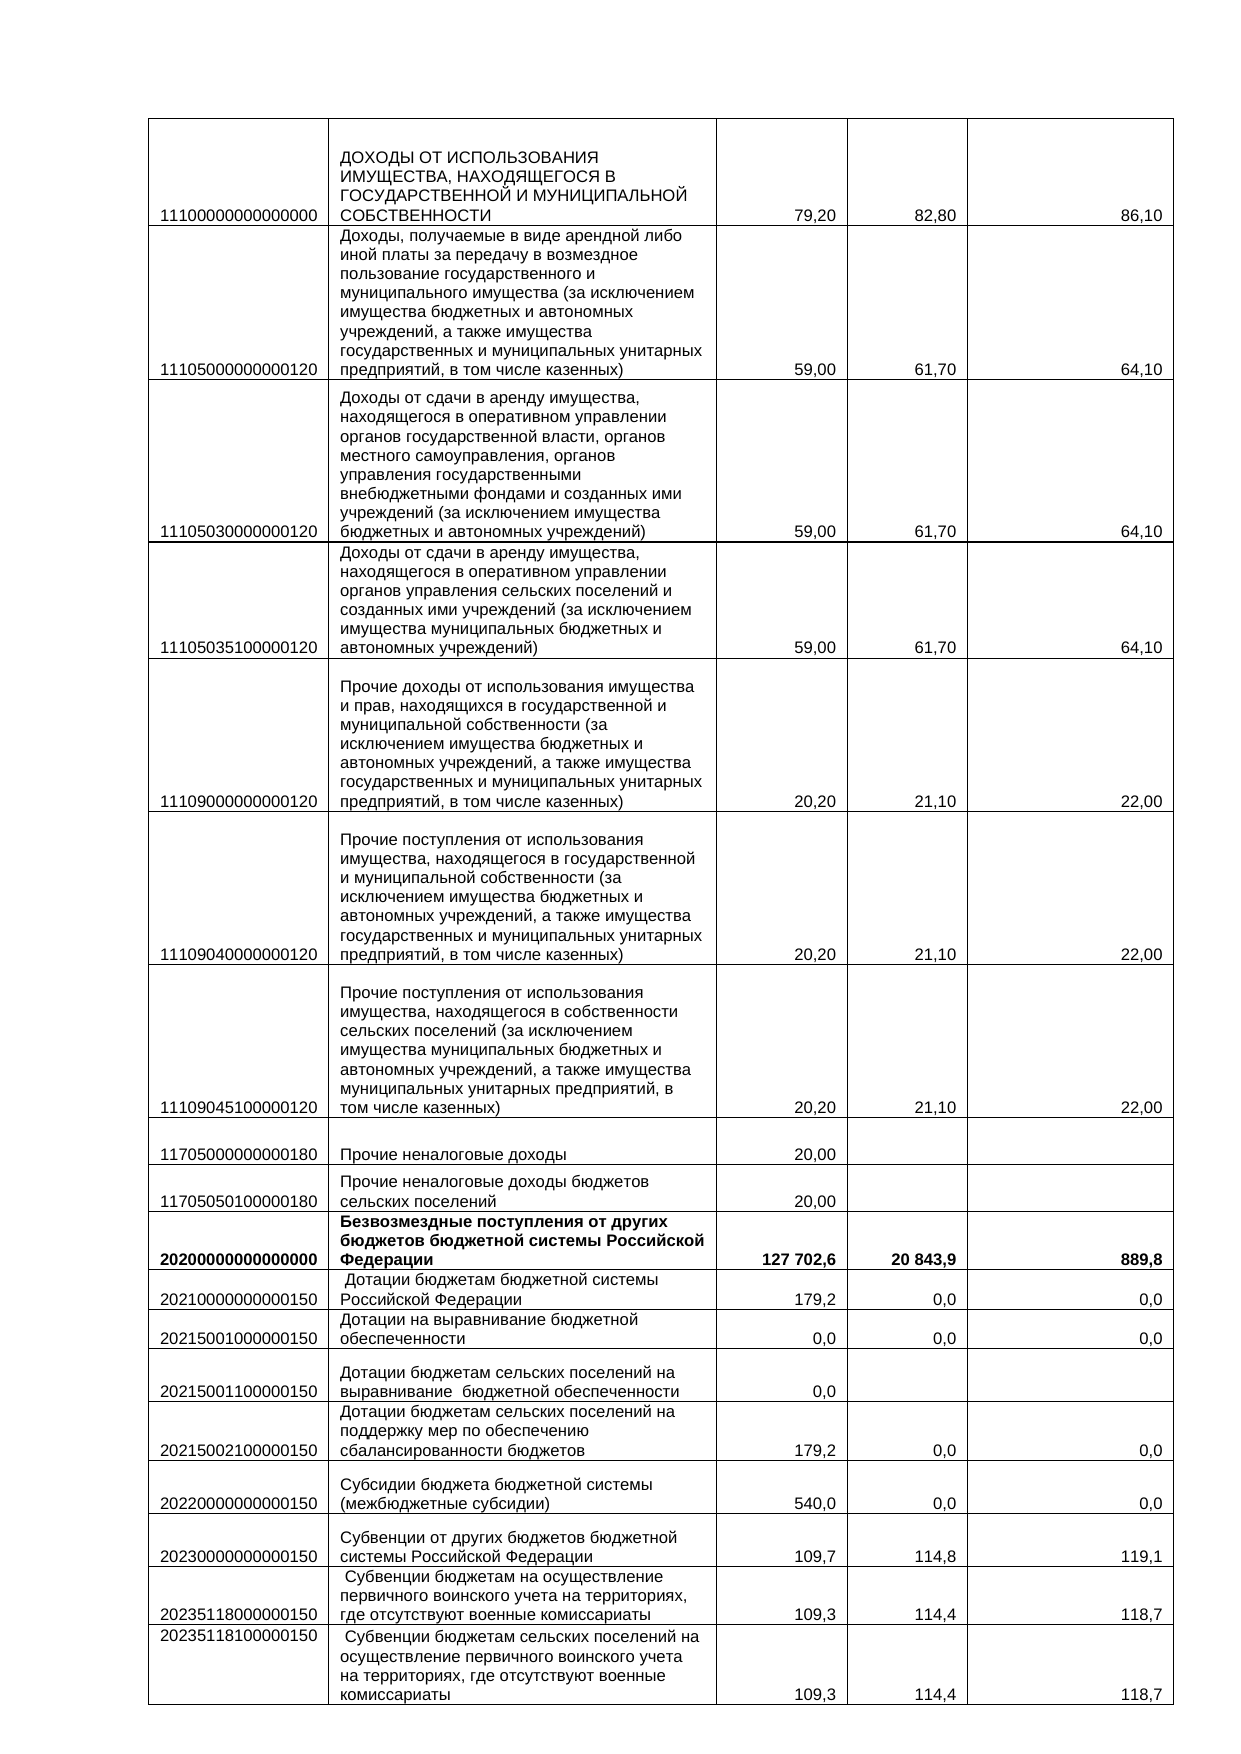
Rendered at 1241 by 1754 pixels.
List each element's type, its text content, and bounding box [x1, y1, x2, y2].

table_cell 21,10 [848, 965, 967, 1117]
table_cell [848, 1165, 967, 1211]
table_cell 22,00 [968, 812, 1173, 964]
table_cell 11705000000000180 [149, 1118, 328, 1164]
table_cell 0,0 [968, 1402, 1173, 1459]
table_cell Субвенции бюджетам на осуществление первичного воинского учета на территориях, где отсутствуют военные комиссариаты [329, 1567, 716, 1624]
table_cell 11109000000000120 [149, 659, 328, 811]
table_cell 889,8 [968, 1212, 1173, 1269]
table_cell 20,20 [717, 812, 847, 964]
table_cell 21,10 [848, 812, 967, 964]
table_cell Прочие поступления от использования имущества, находящегося в собственности сельских поселений (за исключением имущества муниципальных бюджетных и автономных учреждений, а также имущества муниципальных унитарных предприятий, в том числе казенных) [329, 965, 716, 1117]
table_cell 11105000000000120 [149, 226, 328, 379]
table_cell 64,10 [968, 380, 1173, 541]
table_cell Прочие доходы от использования имущества и прав, находящихся в государственной и муниципальной собственности (за исключением имущества бюджетных и автономных учреждений, а также имущества государственных и муниципальных унитарных предприятий, в том числе казенных) [329, 659, 716, 811]
table_cell 540,0 [717, 1461, 847, 1513]
table_cell 82,80 [848, 119, 967, 224]
table_cell 118,7 [968, 1625, 1173, 1704]
table_cell 11109040000000120 [149, 812, 328, 964]
table_cell 20,20 [717, 965, 847, 1117]
table_cell Прочие неналоговые доходы бюджетов сельских поселений [329, 1165, 716, 1211]
table_cell Доходы, получаемые в виде арендной либо иной платы за передачу в возмездное пользование государственного и муниципального имущества (за исключением имущества бюджетных и автономных учреждений, а также имущества государственных и муниципальных унитарных предприятий, в том числе казенных) [329, 226, 716, 379]
table_cell 0,0 [848, 1310, 967, 1348]
table_cell Субвенции от других бюджетов бюджетной системы Российской Федерации [329, 1514, 716, 1566]
table_cell Субсидии бюджета бюджетной системы (межбюджетные субсидии) [329, 1461, 716, 1513]
table_cell [968, 1118, 1173, 1164]
table_cell 114,4 [848, 1625, 967, 1704]
table_cell 0,0 [968, 1310, 1173, 1348]
table_cell 109,3 [717, 1625, 847, 1704]
table_cell 20,20 [717, 659, 847, 811]
table_cell Доходы от сдачи в аренду имущества, находящегося в оперативном управлении органов управления сельских поселений и созданных ими учреждений (за исключением имущества муниципальных бюджетных и автономных учреждений) [329, 543, 716, 657]
table_cell Дотации бюджетам сельских поселений на поддержку мер по обеспечению сбалансированности бюджетов [329, 1402, 716, 1459]
table_cell 64,10 [968, 226, 1173, 379]
table_cell 20210000000000150 [149, 1270, 328, 1308]
table_cell 0,0 [968, 1270, 1173, 1308]
table_cell 20,00 [717, 1118, 847, 1164]
table_cell 59,00 [717, 226, 847, 379]
table_cell [848, 1118, 967, 1164]
table_cell 0,0 [717, 1349, 847, 1401]
table_cell ДОХОДЫ ОТ ИСПОЛЬЗОВАНИЯ ИМУЩЕСТВА, НАХОДЯЩЕГОСЯ В ГОСУДАРСТВЕННОЙ И МУНИЦИПАЛЬНОЙ СОБСТВЕННОСТИ [329, 119, 716, 224]
table_cell 20215002100000150 [149, 1402, 328, 1459]
table_cell 179,2 [717, 1270, 847, 1308]
table_cell [968, 1349, 1173, 1401]
table_cell 11109045100000120 [149, 965, 328, 1117]
table_cell 114,8 [848, 1514, 967, 1566]
table_cell 118,7 [968, 1567, 1173, 1624]
table_cell 79,20 [717, 119, 847, 224]
table_cell 20 843,9 [848, 1212, 967, 1269]
table_cell 0,0 [848, 1461, 967, 1513]
table_cell 0,0 [848, 1402, 967, 1459]
table_cell 0,0 [968, 1461, 1173, 1513]
table_cell 0,0 [717, 1310, 847, 1348]
table_cell 11105035100000120 [149, 543, 328, 657]
table_cell 114,4 [848, 1567, 967, 1624]
table_cell Прочие поступления от использования имущества, находящегося в государственной и муниципальной собственности (за исключением имущества бюджетных и автономных учреждений, а также имущества государственных и муниципальных унитарных предприятий, в том числе казенных) [329, 812, 716, 964]
table_cell Безвозмездные поступления от других бюджетов бюджетной системы Российской Федерации [329, 1212, 716, 1269]
table_cell 22,00 [968, 965, 1173, 1117]
table_cell 179,2 [717, 1402, 847, 1459]
table_cell 109,7 [717, 1514, 847, 1566]
table_cell 20230000000000150 [149, 1514, 328, 1566]
table_cell [848, 1349, 967, 1401]
table_cell 22,00 [968, 659, 1173, 811]
table_cell 59,00 [717, 543, 847, 657]
table_cell Субвенции бюджетам сельских поселений на осуществление первичного воинского учета на территориях, где отсутствуют военные комиссариаты [329, 1625, 716, 1704]
table_cell 61,70 [848, 226, 967, 379]
table_cell Дотации на выравнивание бюджетной обеспеченности [329, 1310, 716, 1348]
table_cell 20215001100000150 [149, 1349, 328, 1401]
table_cell 20235118000000150 [149, 1567, 328, 1624]
table_cell 21,10 [848, 659, 967, 811]
table_cell Прочие неналоговые доходы [329, 1118, 716, 1164]
table_cell 20215001000000150 [149, 1310, 328, 1348]
table_cell Доходы от сдачи в аренду имущества, находящегося в оперативном управлении органов государственной власти, органов местного самоуправления, органов управления государственными внебюджетными фондами и созданных ими учреждений (за исключением имущества бюджетных и автономных учреждений) [329, 380, 716, 541]
table_cell Дотации бюджетам сельских поселений на выравнивание бюджетной обеспеченности [329, 1349, 716, 1401]
table_cell 119,1 [968, 1514, 1173, 1566]
table_cell 64,10 [968, 543, 1173, 657]
table_cell [968, 1165, 1173, 1211]
table_cell 61,70 [848, 380, 967, 541]
table_cell 20235118100000150 [149, 1625, 328, 1704]
table_cell 20200000000000000 [149, 1212, 328, 1269]
table_cell 127 702,6 [717, 1212, 847, 1269]
table_cell 11105030000000120 [149, 380, 328, 541]
table_cell 20,00 [717, 1165, 847, 1211]
table_cell 11705050100000180 [149, 1165, 328, 1211]
table_cell 11100000000000000 [149, 119, 328, 224]
table_cell 109,3 [717, 1567, 847, 1624]
table_cell 20220000000000150 [149, 1461, 328, 1513]
table_cell 86,10 [968, 119, 1173, 224]
table_cell 59,00 [717, 380, 847, 541]
table_cell Дотации бюджетам бюджетной системы Российской Федерации [329, 1270, 716, 1308]
table_cell 0,0 [848, 1270, 967, 1308]
table_cell 61,70 [848, 543, 967, 657]
